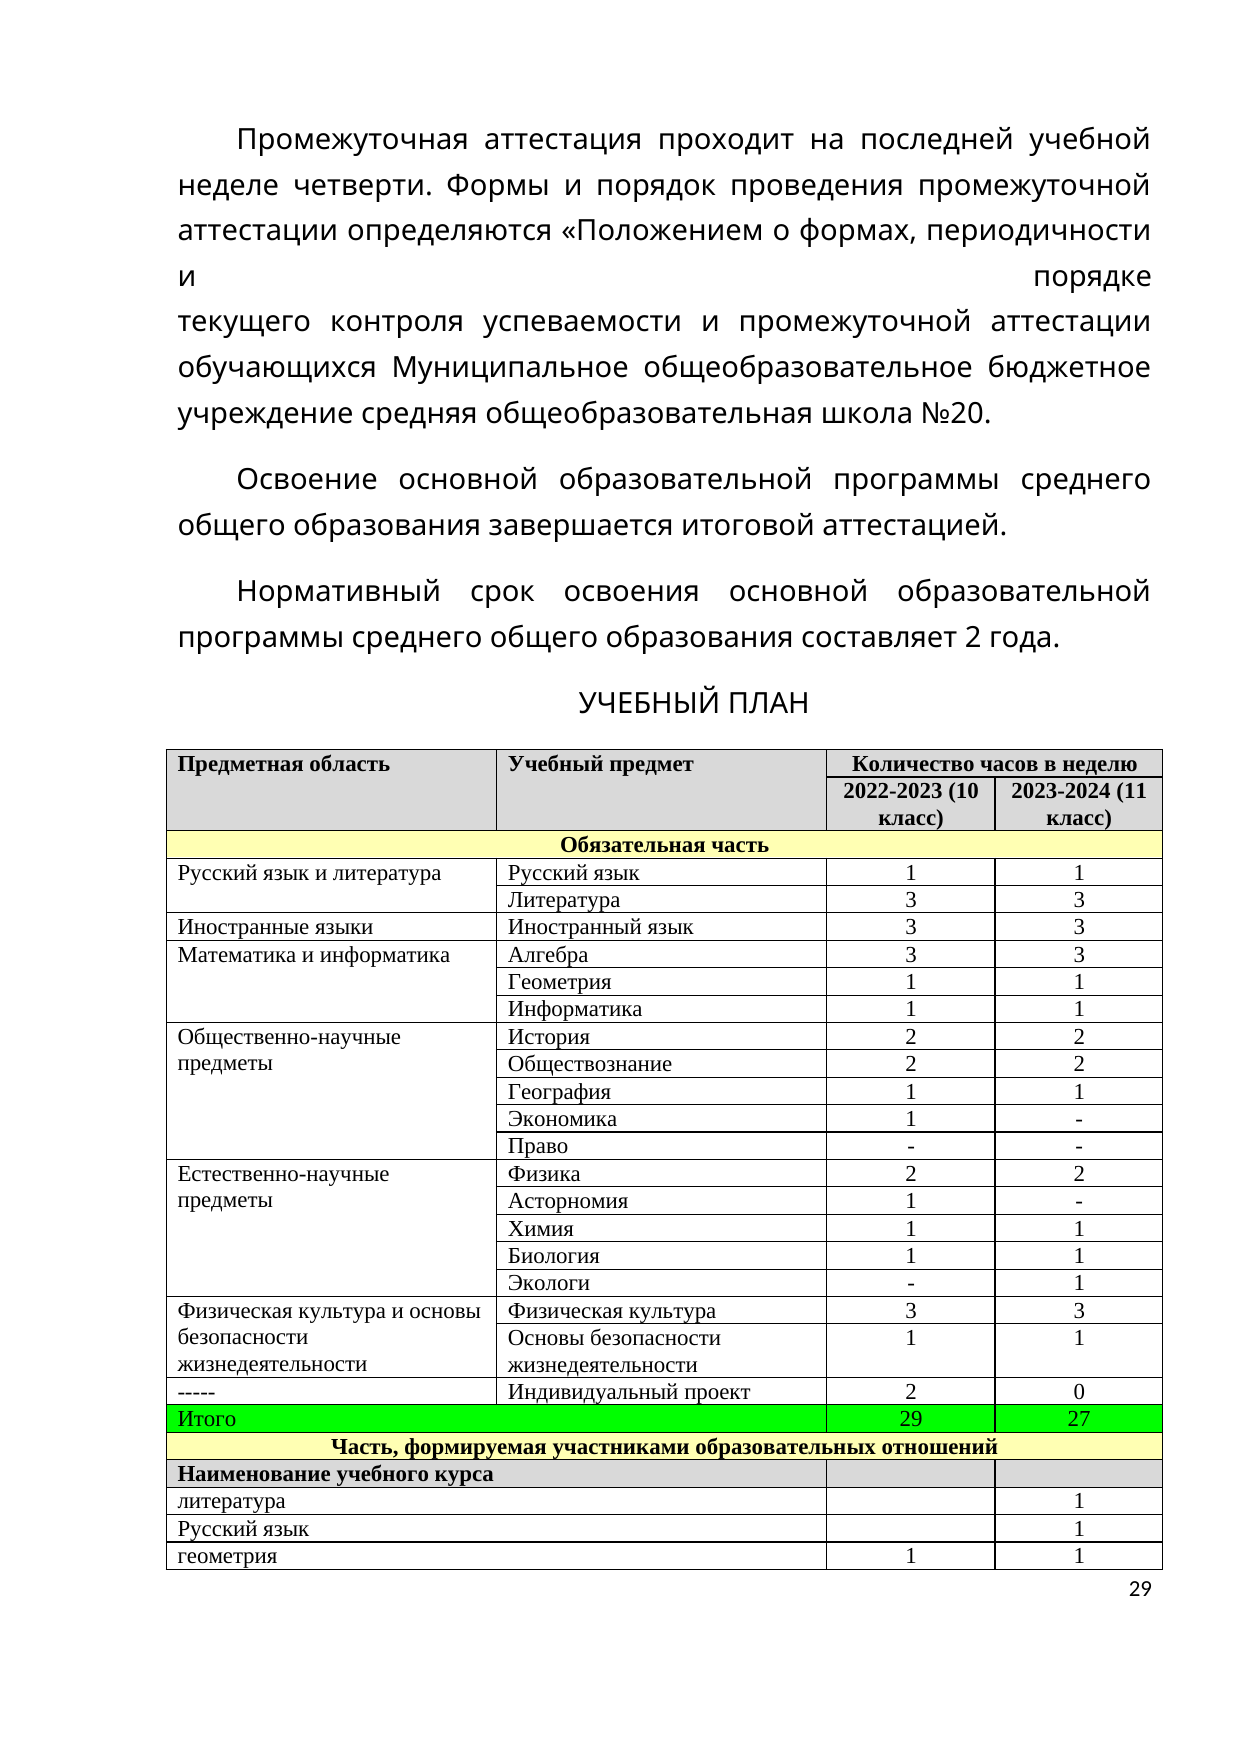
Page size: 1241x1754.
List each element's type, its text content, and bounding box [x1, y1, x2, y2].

table_cell [996, 1460, 1162, 1487]
table_cell 2 [827, 1378, 994, 1404]
table_cell Литература [497, 886, 826, 912]
table_cell 1 [996, 859, 1162, 885]
table_cell Физическая культура и основы безопасности жизнедеятельности [167, 1297, 496, 1377]
table_cell Экономика [497, 1105, 826, 1131]
table_cell 3 [827, 886, 994, 912]
table_cell 1 [996, 1242, 1162, 1268]
table_header Количество часов в неделю [827, 750, 1162, 776]
table_cell 1 [996, 1488, 1162, 1514]
table_cell Информатика [497, 996, 826, 1022]
table_cell 1 [827, 1324, 994, 1377]
table_cell История [497, 1023, 826, 1049]
table_cell 1 [996, 996, 1162, 1022]
table_cell 2 [827, 1023, 994, 1049]
table_cell Русский язык [167, 1515, 826, 1541]
table_cell 1 [827, 1242, 994, 1268]
table_cell Итого [167, 1405, 826, 1432]
table_cell Асторномия [497, 1187, 826, 1214]
table_cell Индивидуальный проект [497, 1378, 826, 1404]
table_cell 1 [996, 1324, 1162, 1377]
table_cell 2 [827, 1160, 994, 1186]
table_cell 2022-2023 (10 класс) [827, 778, 994, 830]
table_cell 27 [996, 1405, 1162, 1432]
table_cell 1 [827, 1543, 994, 1569]
table_cell - [996, 1187, 1162, 1214]
table_cell 3 [827, 913, 994, 940]
table_cell - [996, 1133, 1162, 1159]
table_cell 1 [827, 1187, 994, 1214]
table_cell Русский язык и литература [167, 859, 496, 912]
table_cell литература [167, 1488, 826, 1514]
table_cell - [827, 1133, 994, 1159]
table_cell геометрия [167, 1543, 826, 1569]
table_cell 1 [827, 996, 994, 1022]
table_cell 2 [996, 1023, 1162, 1049]
table_cell 1 [827, 859, 994, 885]
table_cell Физическая культура [497, 1297, 826, 1323]
table_cell Обязательная часть [167, 831, 1162, 857]
table_cell Основы безопасности жизнедеятельности [497, 1324, 826, 1377]
table_cell 1 [827, 1078, 994, 1104]
table_cell 0 [996, 1378, 1162, 1404]
table_cell 1 [996, 1270, 1162, 1296]
table_cell 3 [996, 941, 1162, 967]
table_cell Биология [497, 1242, 826, 1268]
table_cell 1 [827, 1215, 994, 1241]
text Освоение основной образовательной программы среднего общего образования завершается итоговой аттестацией. [177, 458, 1152, 544]
table_cell 29 [827, 1405, 994, 1432]
table_cell 2 [996, 1050, 1162, 1077]
table_cell 1 [996, 1078, 1162, 1104]
text Промежуточная аттестация проходит на последней учебной неделе четверти. Формы и порядок проведения промежуточной аттестации определяются «Положением о формах, периодичности и порядке текущего контроля успеваемости и промежуточной аттестации обучающихся Муниципальное общеобразовательное бюджетное учреждение средняя общеобразовательная школа №20. [177, 118, 1152, 432]
table_cell 3 [996, 1297, 1162, 1323]
table_cell 2023-2024 (11 класс) [996, 778, 1162, 830]
table_header Учебный предмет [497, 750, 826, 830]
table_cell Геометрия [497, 968, 826, 994]
table_cell 1 [827, 968, 994, 994]
table_header Предметная область [167, 750, 496, 830]
table_cell 3 [996, 886, 1162, 912]
table_cell 3 [827, 1297, 994, 1323]
table_cell [827, 1488, 994, 1514]
table_cell Общественно-научные предметы [167, 1023, 496, 1159]
table_cell Часть, формируемая участниками образовательных отношений [167, 1433, 1162, 1459]
table_cell Русский язык [497, 859, 826, 885]
table_cell Экологи [497, 1270, 826, 1296]
table_cell ----- [167, 1378, 496, 1404]
table_cell Химия [497, 1215, 826, 1241]
text Нормативный срок освоения основной образовательной программы среднего общего образования составляет 2 года. [177, 570, 1152, 656]
table_cell [827, 1515, 994, 1541]
table_cell 3 [996, 913, 1162, 940]
table_cell Иностранный язык [497, 913, 826, 940]
table_cell Физика [497, 1160, 826, 1186]
table_cell Алгебра [497, 941, 826, 967]
table_cell - [827, 1270, 994, 1296]
table_cell География [497, 1078, 826, 1104]
table_cell Математика и информатика [167, 941, 496, 1022]
table_cell Естественно-научные предметы [167, 1160, 496, 1296]
table_cell 3 [827, 941, 994, 967]
table_cell Обществознание [497, 1050, 826, 1077]
table_cell 1 [996, 1543, 1162, 1569]
table_cell 2 [827, 1050, 994, 1077]
table_cell Право [497, 1133, 826, 1159]
table_cell 1 [996, 1515, 1162, 1541]
text УЧЕБНЫЙ ПЛАН [177, 682, 1152, 722]
table_cell 1 [996, 1215, 1162, 1241]
table_cell 2 [996, 1160, 1162, 1186]
table_cell 1 [996, 968, 1162, 994]
table_cell - [996, 1105, 1162, 1131]
table_cell Наименование учебного курса [167, 1460, 826, 1487]
table_cell Иностранные языки [167, 913, 496, 940]
table_cell 1 [827, 1105, 994, 1131]
table_cell [827, 1460, 994, 1487]
